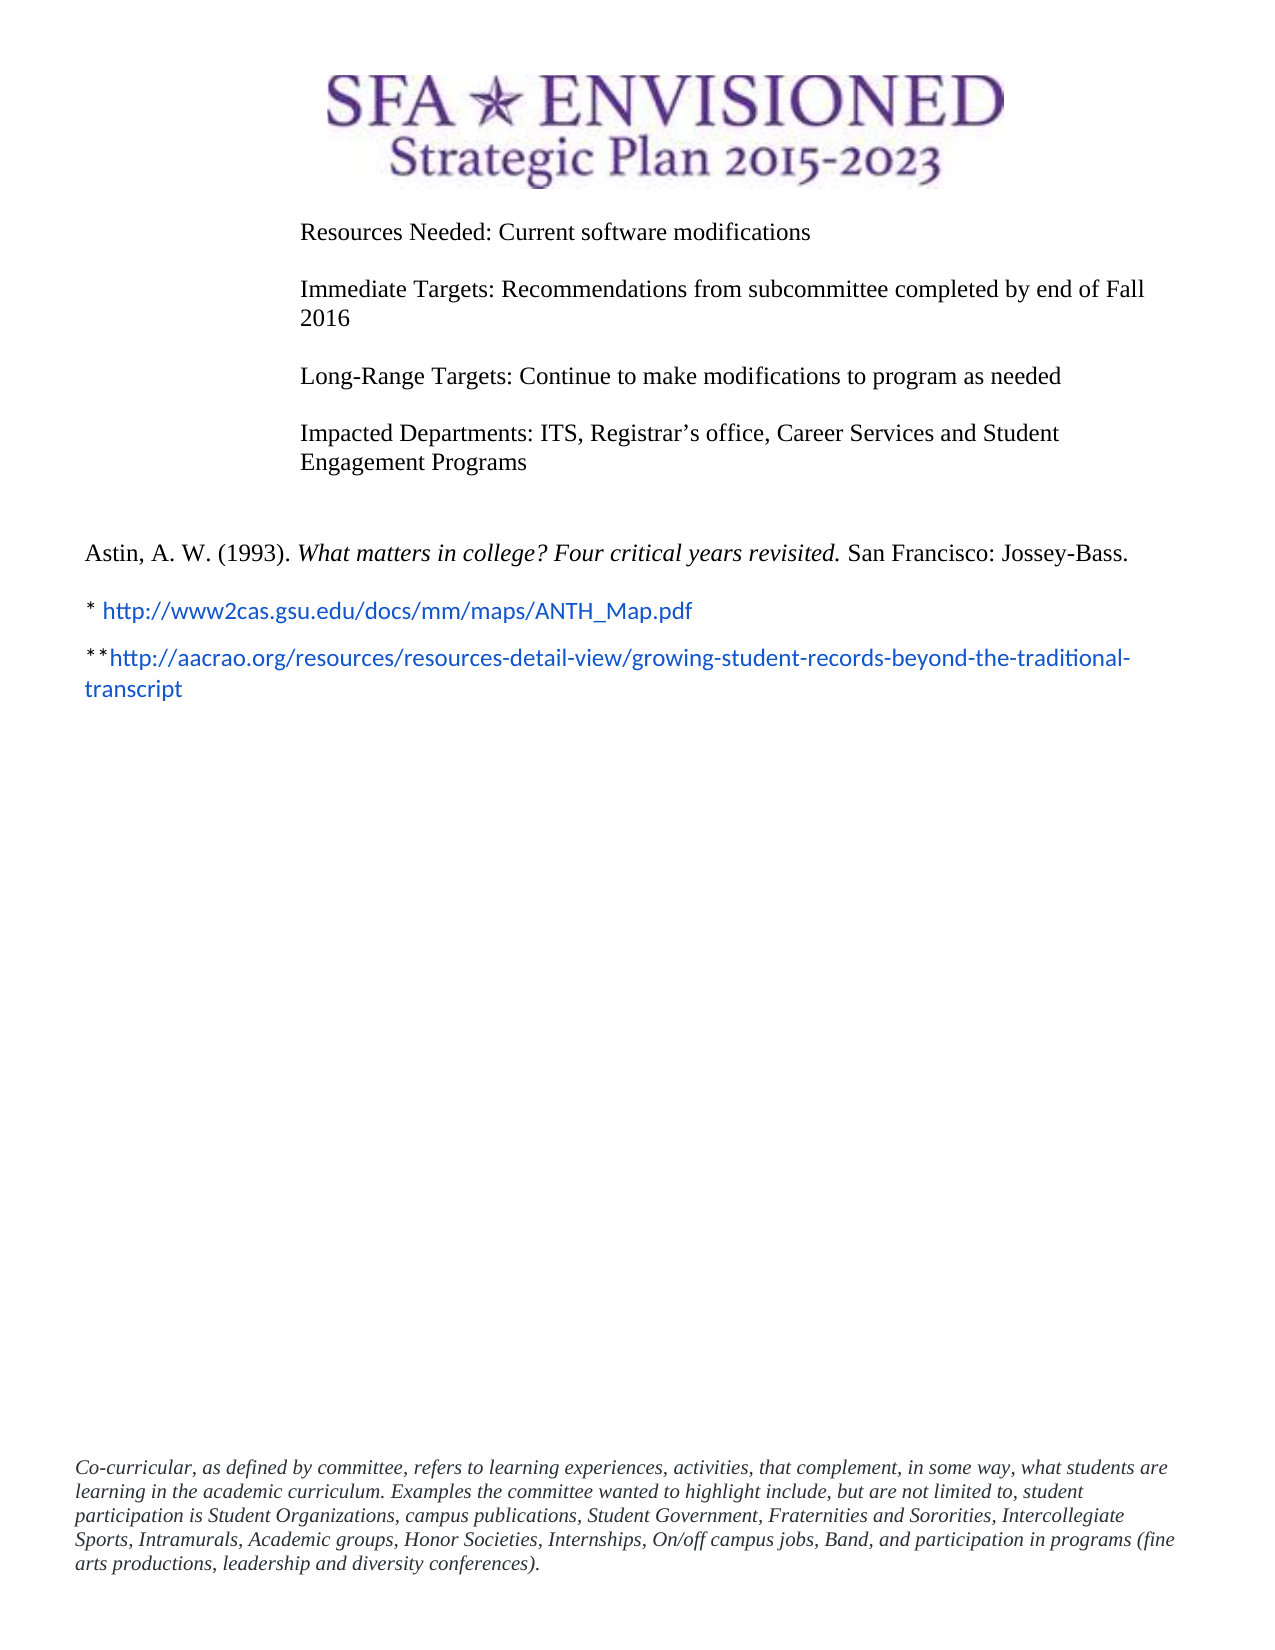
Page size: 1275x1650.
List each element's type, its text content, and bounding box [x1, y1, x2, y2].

text Long-Range Targets: Continue to make modifications to program as needed [300, 361, 1181, 389]
picture [327, 75, 1004, 189]
text Impacted Departments: ITS, Registrar’s office, Career Services and Student Engagement Programs [300, 418, 1181, 476]
text Resources Needed: Current software modifications [300, 217, 1181, 246]
text **http://aacrao.org/resources/resources-detail-view/growing-student-records-beyond-the-traditional-transcript [84, 643, 1181, 704]
text Immediate Targets: Recommendations from subcommittee completed by end of Fall 2016 [300, 274, 1181, 332]
text Astin, A. W. (1993). What matters in college? Four critical years revisited. San Francisco: Jossey-Bass. [84, 538, 1181, 567]
text * http://www2cas.gsu.edu/docs/mm/maps/ANTH_Map.pdf [84, 595, 1181, 626]
